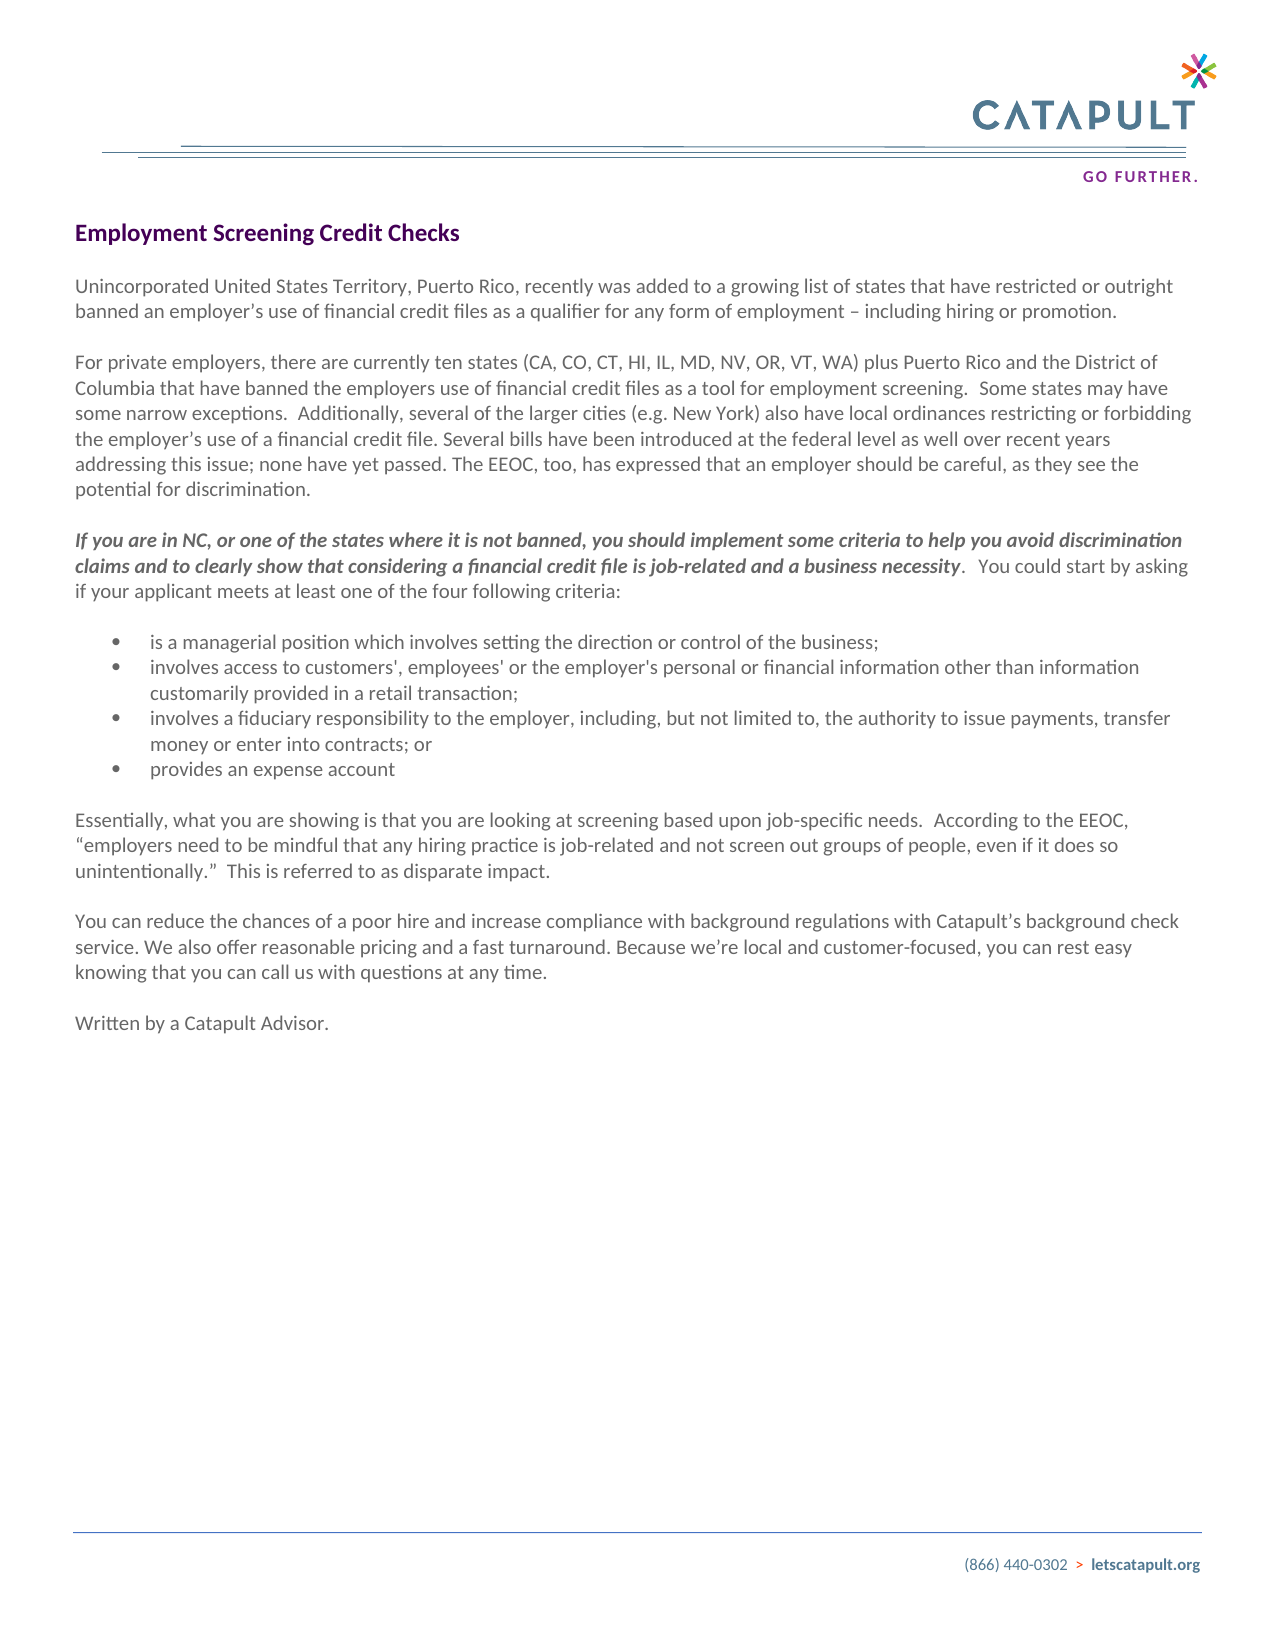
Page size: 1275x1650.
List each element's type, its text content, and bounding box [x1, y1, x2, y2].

text For private employers, there are currently ten states (CA, CO, CT, HI, IL, MD, NV, OR, VT, WA) plus Puerto Rico and the District of Columbia that have banned the employers use of financial credit files as a tool for employment screening. Some states may have some narrow exceptions. Additionally, several of the larger cities (e.g. New York) also have local ordinances restricting or forbidding the employer’s use of a financial credit file. Several bills have been introduced at the federal level as well over recent years addressing this issue; none have yet passed. The EEOC, too, has expressed that an employer should be careful, as they see the potential for discrimination. [75, 349, 1200, 502]
picture [970, 32, 1218, 148]
text Essentially, what you are showing is that you are looking at screening based upon job-specific needs. According to the EEOC, “employers need to be mindful that any hiring practice is job-related and not screen out groups of people, even if it does so unintentionally.” This is referred to as disparate impact. [75, 807, 1200, 883]
list involves a fiduciary responsibility to the employer, including, but not limited to, the authority to issue payments, transfer money or enter into contracts; or [112, 705, 1200, 756]
text Employment Screening Credit Checks [75, 217, 1200, 248]
text Written by a Catapult Advisor. [75, 1010, 1200, 1036]
list is a managerial position which involves setting the direction or control of the business; [112, 629, 1200, 654]
list involves access to customers', employees' or the employer's personal or financial information other than information customarily provided in a retail transaction; [112, 654, 1200, 705]
text If you are in NC, or one of the states where it is not banned, you should implement some criteria to help you avoid discrimination claims and to clearly show that considering a financial credit file is job-related and a business necessity. You could start by asking if your applicant meets at least one of the four following criteria: [75, 527, 1200, 604]
text Unincorporated United States Territory, Puerto Rico, recently was added to a growing list of states that have restricted or outright banned an employer’s use of financial credit files as a qualifier for any form of employment – including hiring or promotion. [75, 273, 1200, 324]
list provides an expense account [112, 756, 1200, 782]
text You can reduce the chances of a poor hire and increase compliance with background regulations with Catapult’s background check service. We also offer reasonable pricing and a fast turnaround. Because we’re local and customer-focused, you can rest easy knowing that you can call us with questions at any time. [75, 909, 1200, 985]
